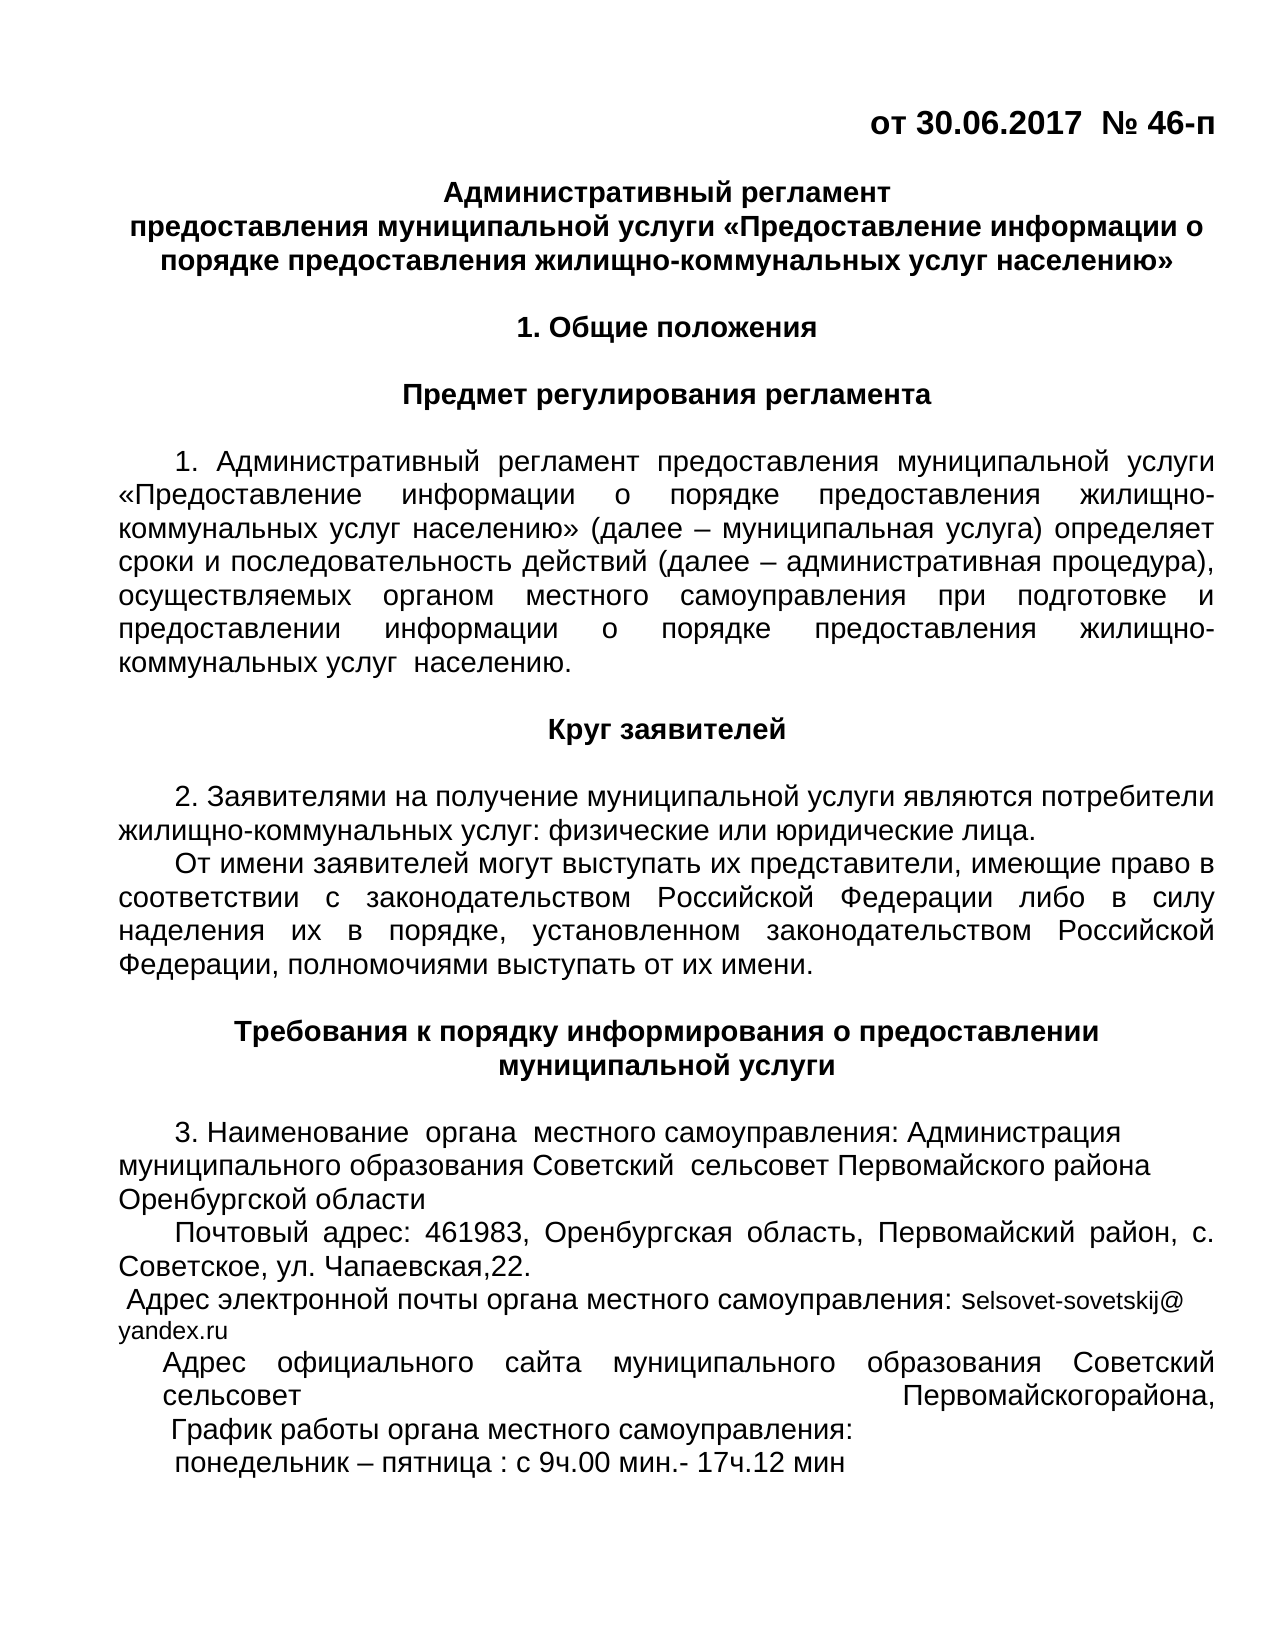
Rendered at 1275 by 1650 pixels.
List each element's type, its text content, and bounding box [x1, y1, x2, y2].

text Круг заявителей [118, 712, 1216, 746]
text От имени заявителей могут выступать их представители, имеющие право в соответствии с законодательством Российской Федерации либо в силу наделения их в порядке, установленном законодательством Российской Федерации, полномочиями выступать от их имени. [118, 846, 1216, 980]
title предоставления муниципальной услуги «Предоставление информации о порядке предоставления жилищно-коммунальных услуг населению» [118, 209, 1216, 276]
text Требования к порядку информирования о предоставлении муниципальной услуги [118, 1014, 1216, 1081]
text Адрес официального сайта муниципального образования Советский сельсовет Первомайскогорайона, График работы органа местного самоуправления: [162, 1344, 1216, 1445]
text от 30.06.2017 № 46-п [723, 103, 1216, 142]
title Административный регламент [118, 175, 1216, 209]
text Почтовый адрес: 461983, Оренбургская область, Первомайский район, с. Советское, ул. Чапаевская,22. [118, 1215, 1216, 1282]
text 3. Наименование органа местного самоуправления: Администрация муниципального образования Советский сельсовет Первомайского района Оренбургской области [118, 1114, 1216, 1215]
text 1. Административный регламент предоставления муниципальной услуги «Предоставление информации о порядке предоставления жилищно-коммунальных услуг населению» (далее – муниципальная услуга) определяет сроки и последовательность действий (далее – административная процедура), осуществляемых органом местного самоуправления при подготовке и предоставлении информации о порядке предоставления жилищно-коммунальных услуг населению. [118, 444, 1216, 678]
text 2. Заявителями на получение муниципальной услуги являются потребители жилищно-коммунальных услуг: физические или юридические лица. [118, 779, 1216, 846]
text понедельник – пятница : с 9ч.00 мин.- 17ч.12 мин [118, 1445, 1216, 1479]
text Предмет регулирования регламента [118, 377, 1216, 410]
text 1. Общие положения [118, 309, 1216, 343]
text Адрес электронной почты органа местного самоуправления: selsovet-sovetskij@ yandex.ru [118, 1282, 1216, 1344]
